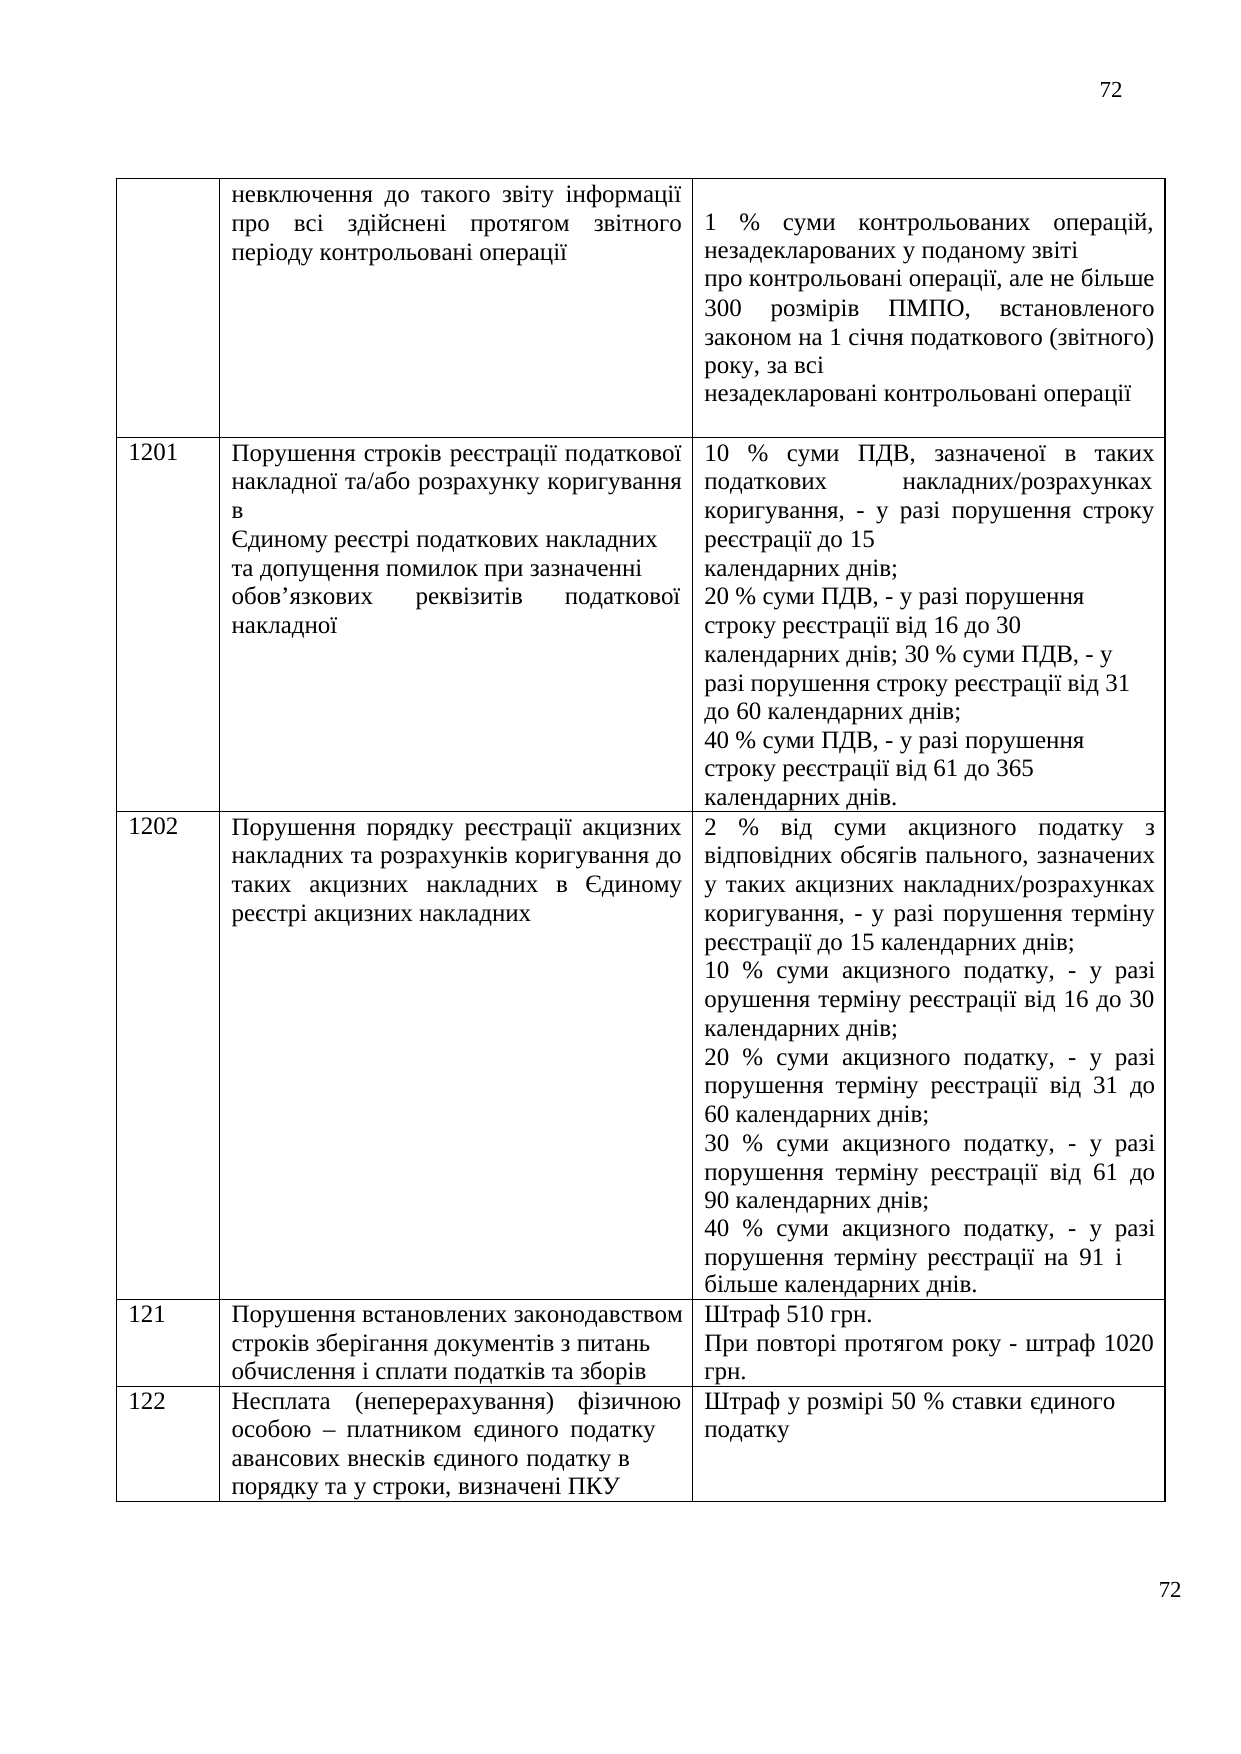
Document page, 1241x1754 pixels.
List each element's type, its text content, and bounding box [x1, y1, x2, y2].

table_header невключення до такого звіту інформації про всі здійснені протягом звітного періоду контрольовані операції [220, 179, 692, 437]
table_cell Штраф у розмірі 50 % ставки єдиного податку [693, 1387, 1164, 1501]
table_header 1 % суми контрольованих операцій, незадекларованих у поданому звіті про контрольовані операції, але не більше 300 розмірів ПМПО, встановленого законом на 1 січня податкового (звітного) року, за всі незадекларовані контрольовані операції [693, 179, 1164, 437]
table_cell 2 % від суми акцизного податку з відповідних обсягів пального, зазначених у таких акцизних накладних/розрахунках коригування, - у разі порушення терміну реєстрації до 15 календарних днів; 10 % суми акцизного податку, - у разі орушення терміну реєстрації від 16 до 30 календарних днів; 20 % суми акцизного податку, - у разі порушення терміну реєстрації від 31 до 60 календарних днів; 30 % суми акцизного податку, - у разі порушення терміну реєстрації від 61 до 90 календарних днів; 40 % суми акцизного податку, - у разі порушення терміну реєстрації на 91 і більше календарних днів. [693, 812, 1164, 1299]
table_cell 10 % суми ПДВ, зазначеної в таких податкових накладних/розрахунках коригування, - у разі порушення строку реєстрації до 15 календарних днів; 20 % суми ПДВ, - у разі порушення строку реєстрації від 16 до 30 календарних днів; 30 % суми ПДВ, - у разі порушення строку реєстрації від 31 до 60 календарних днів; 40 % суми ПДВ, - у разі порушення строку реєстрації від 61 до 365 календарних днів. [693, 438, 1164, 811]
table_cell 121 [117, 1300, 219, 1386]
table_cell Порушення строків реєстрації податкової накладної та/або розрахунку коригування в Єдиному реєстрі податкових накладних та допущення помилок при зазначенні обов’язкових реквізитів податкової накладної [220, 438, 692, 811]
table_cell Порушення порядку реєстрації акцизних накладних та розрахунків коригування до таких акцизних накладних в Єдиному реєстрі акцизних накладних [220, 812, 692, 1299]
table_cell 1201 [117, 438, 219, 811]
table_cell Несплата (неперерахування) фізичною особою – платником єдиного податку авансових внесків єдиного податку в порядку та у строки, визначені ПКУ [220, 1387, 692, 1501]
table_cell 122 [117, 1387, 219, 1501]
table_header [117, 179, 219, 437]
table_cell Штраф 510 грн. При повторі протягом року - штраф 1020 грн. [693, 1300, 1164, 1386]
table_cell Порушення встановлених законодавством строків зберігання документів з питань обчислення і сплати податків та зборів [220, 1300, 692, 1386]
table_cell 1202 [117, 812, 219, 1299]
